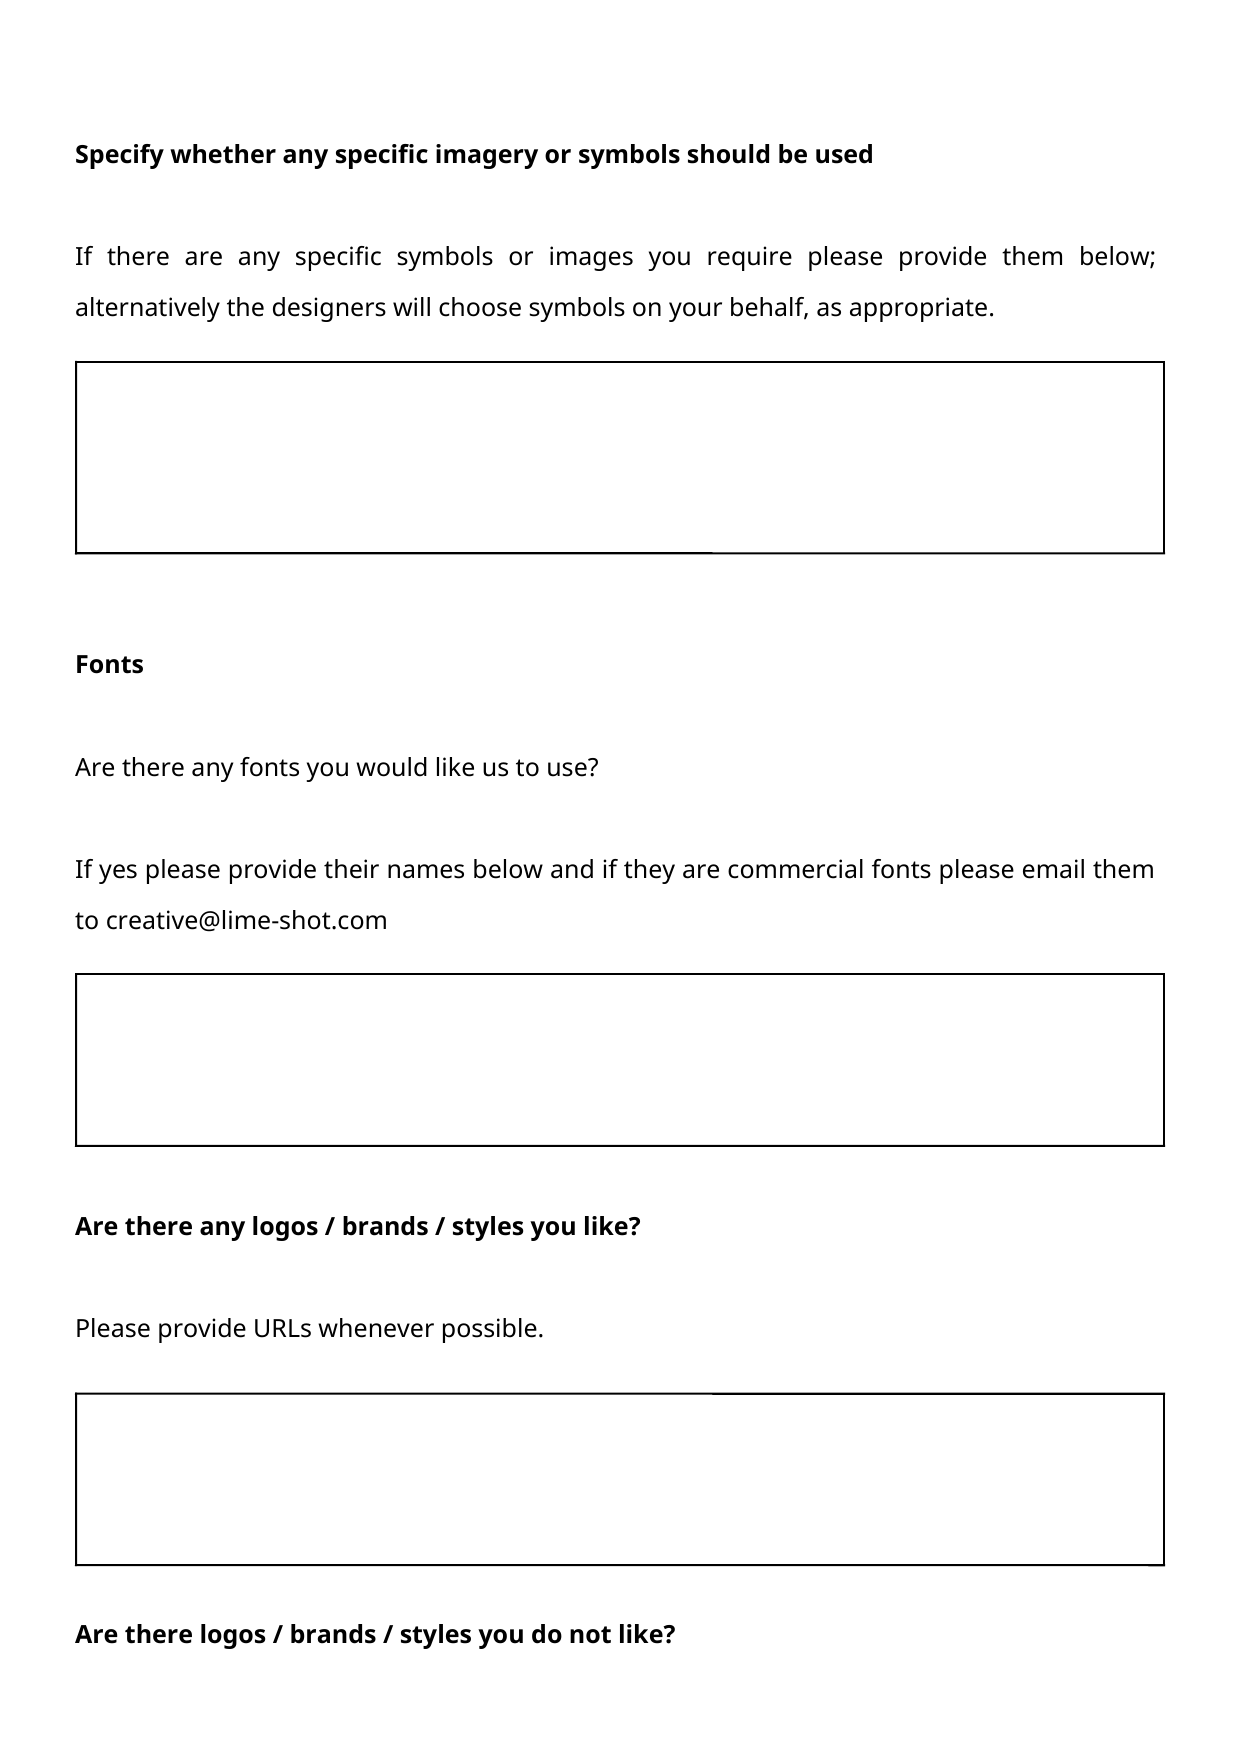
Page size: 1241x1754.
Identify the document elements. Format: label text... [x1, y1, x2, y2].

text Are there logos / brands / styles you do not like? [75, 1617, 1160, 1651]
text If there are any specific symbols or images you require please provide them below; alternatively the designers will choose symbols on your behalf, as appropriate. [75, 239, 1158, 324]
text Fonts [75, 647, 1160, 681]
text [75, 1311, 1160, 1345]
text Are there any logos / brands / styles you like? [75, 1208, 1160, 1243]
text If yes please provide their names below and if they are commercial fonts please email them to creative@lime-shot.com [75, 851, 1156, 936]
text Specify whether any specific imagery or symbols should be used [75, 137, 1160, 171]
text Are there any fonts you would like us to use? [75, 749, 1160, 783]
